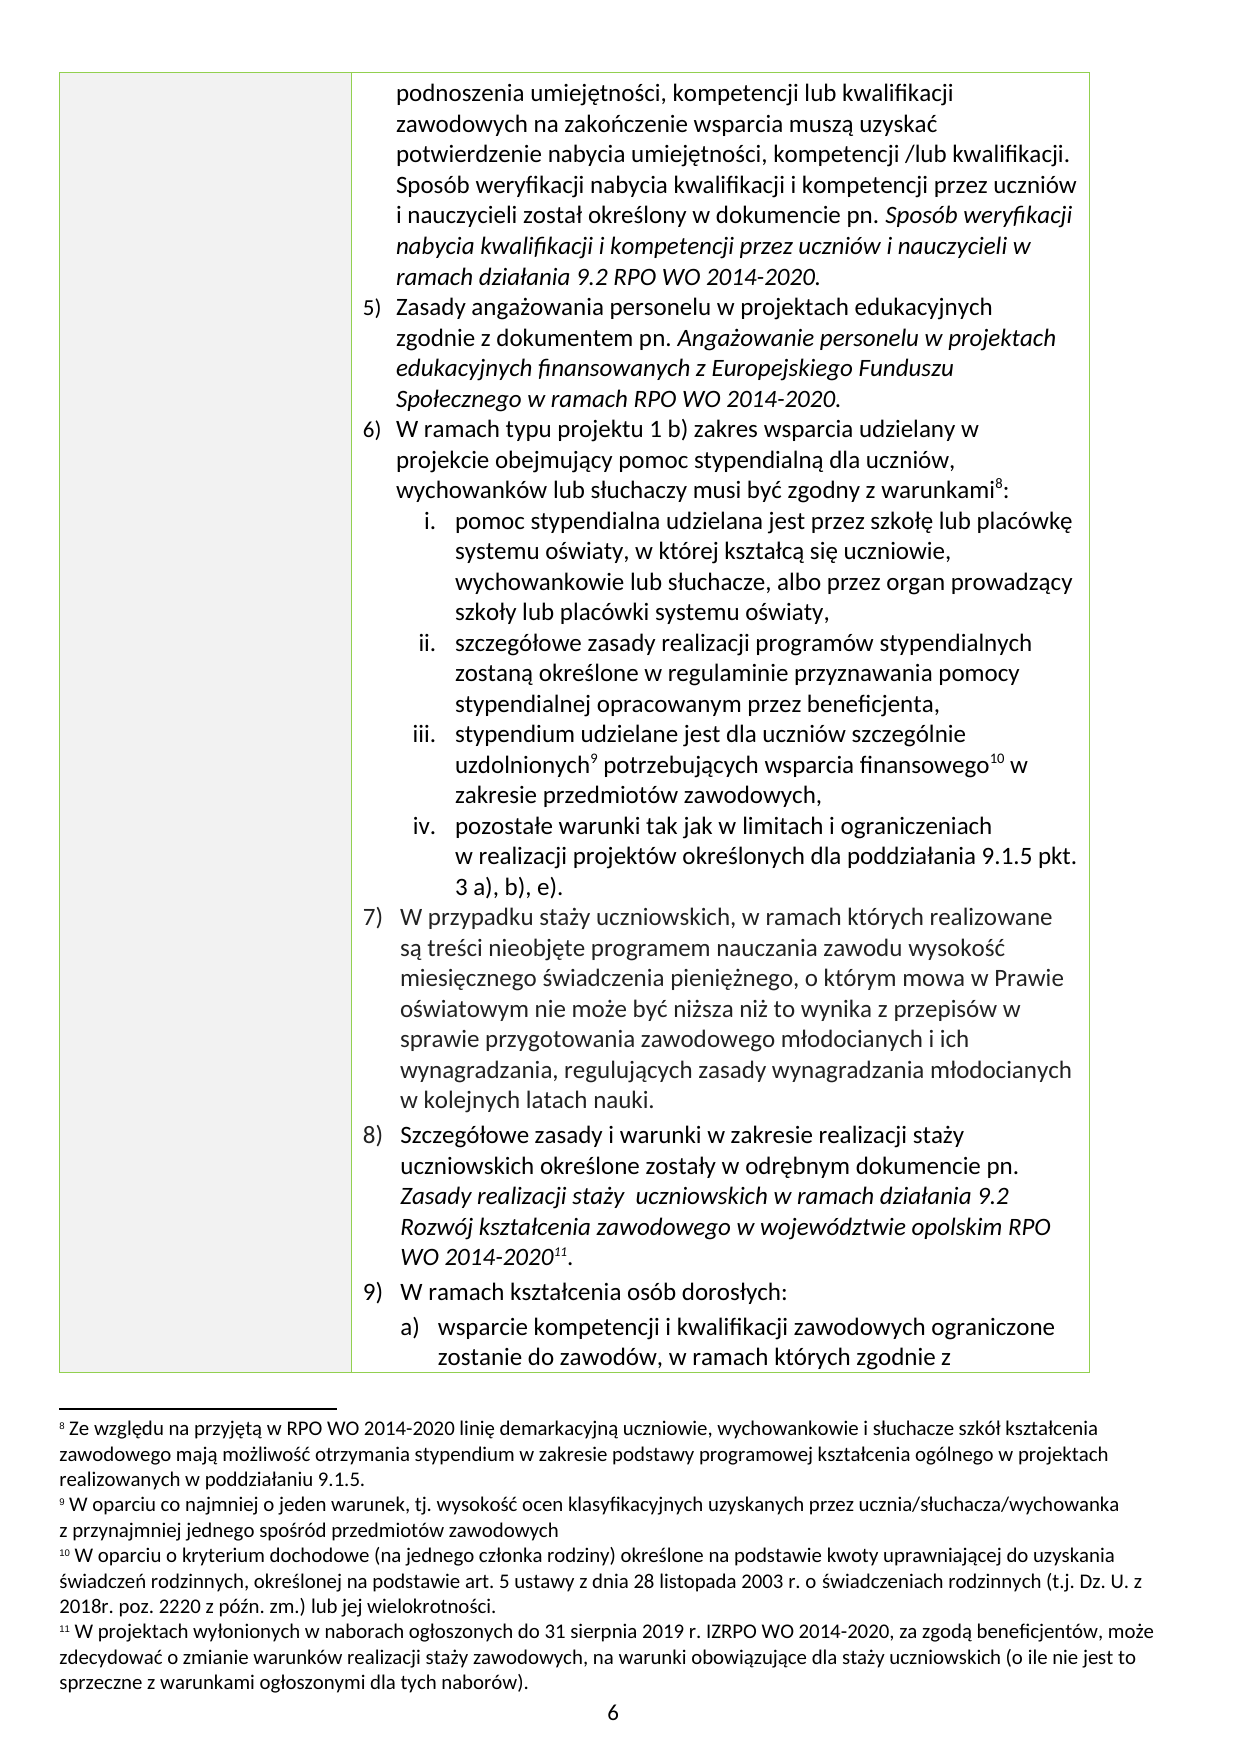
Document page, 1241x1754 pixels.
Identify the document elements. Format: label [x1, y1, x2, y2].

table_cell [352, 73, 1089, 1372]
table_cell [60, 73, 351, 1372]
